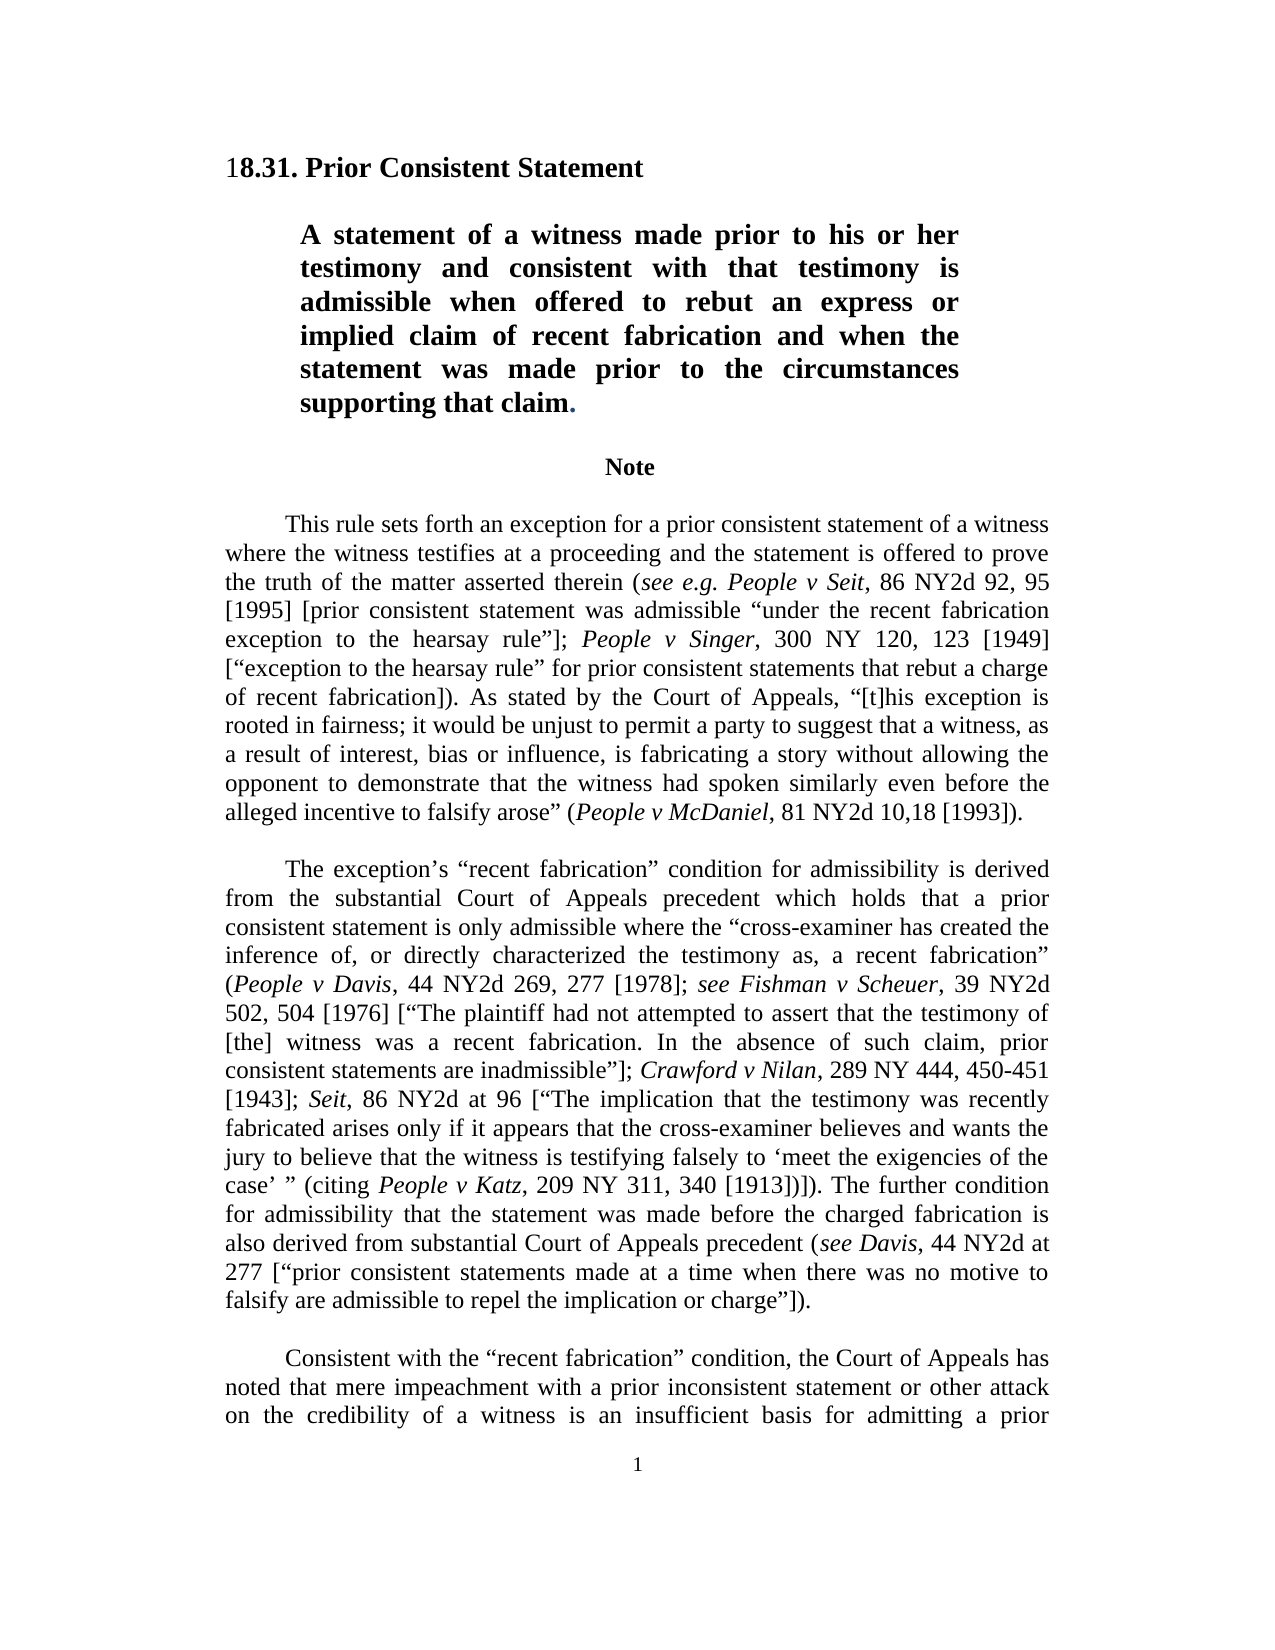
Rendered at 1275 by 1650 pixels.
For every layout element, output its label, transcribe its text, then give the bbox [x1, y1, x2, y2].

text This rule sets forth an exception for a prior consistent statement of a witness where the witness testifies at a proceeding and the statement is offered to prove the truth of the matter asserted therein (see e.g. People v Seit, 86 NY2d 92, 95 [1995] [prior consistent statement was admissible “under the recent fabrication exception to the hearsay rule”]; People v Singer, 300 NY 120, 123 [1949] [“exception to the hearsay rule” for prior consistent statements that rebut a charge of recent fabrication]). As stated by the Court of Appeals, “[t]his exception is rooted in fairness; it would be unjust to permit a party to suggest that a witness, as a result of interest, bias or influence, is fabricating a story without allowing the opponent to demonstrate that the witness had spoken similarly even before the alleged incentive to falsify arose” (People v McDaniel, 81 NY2d 10,18 [1993]). [225, 509, 1050, 826]
text 8.31. Prior Consistent Statement [225, 150, 1050, 183]
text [225, 1343, 1050, 1429]
text Note [285, 452, 975, 481]
text A statement of a witness made prior to his or her testimony and consistent with that testimony is admissible when offered to rebut an express or implied claim of recent fabrication and when the statement was made prior to the circumstances supporting that claim. [300, 217, 960, 418]
text The exception’s “recent fabrication” condition for admissibility is derived from the substantial Court of Appeals precedent which holds that a prior consistent statement is only admissible where the “cross-examiner has created the inference of, or directly characterized the testimony as, a recent fabrication” (People v Davis, 44 NY2d 269, 277 [1978]; see Fishman v Scheuer, 39 NY2d 502, 504 [1976] [“The plaintiff had not attempted to assert that the testimony of [the] witness was a recent fabrication. In the absence of such claim, prior consistent statements are inadmissible”]; Crawford v Nilan, 289 NY 444, 450-451 [1943]; Seit, 86 NY2d at 96 [“The implication that the testimony was recently fabricated arises only if it appears that the cross-examiner believes and wants the jury to believe that the witness is testifying falsely to ‘meet the exigencies of the case’ ” (citing People v Katz, 209 NY 311, 340 [1913])]). The further condition for admissibility that the statement was made before the charged fabrication is also derived from substantial Court of Appeals precedent (see Davis, 44 NY2d at 277 [“prior consistent statements made at a time when there was no motive to falsify are admissible to repel the implication or charge”]). [225, 854, 1050, 1314]
